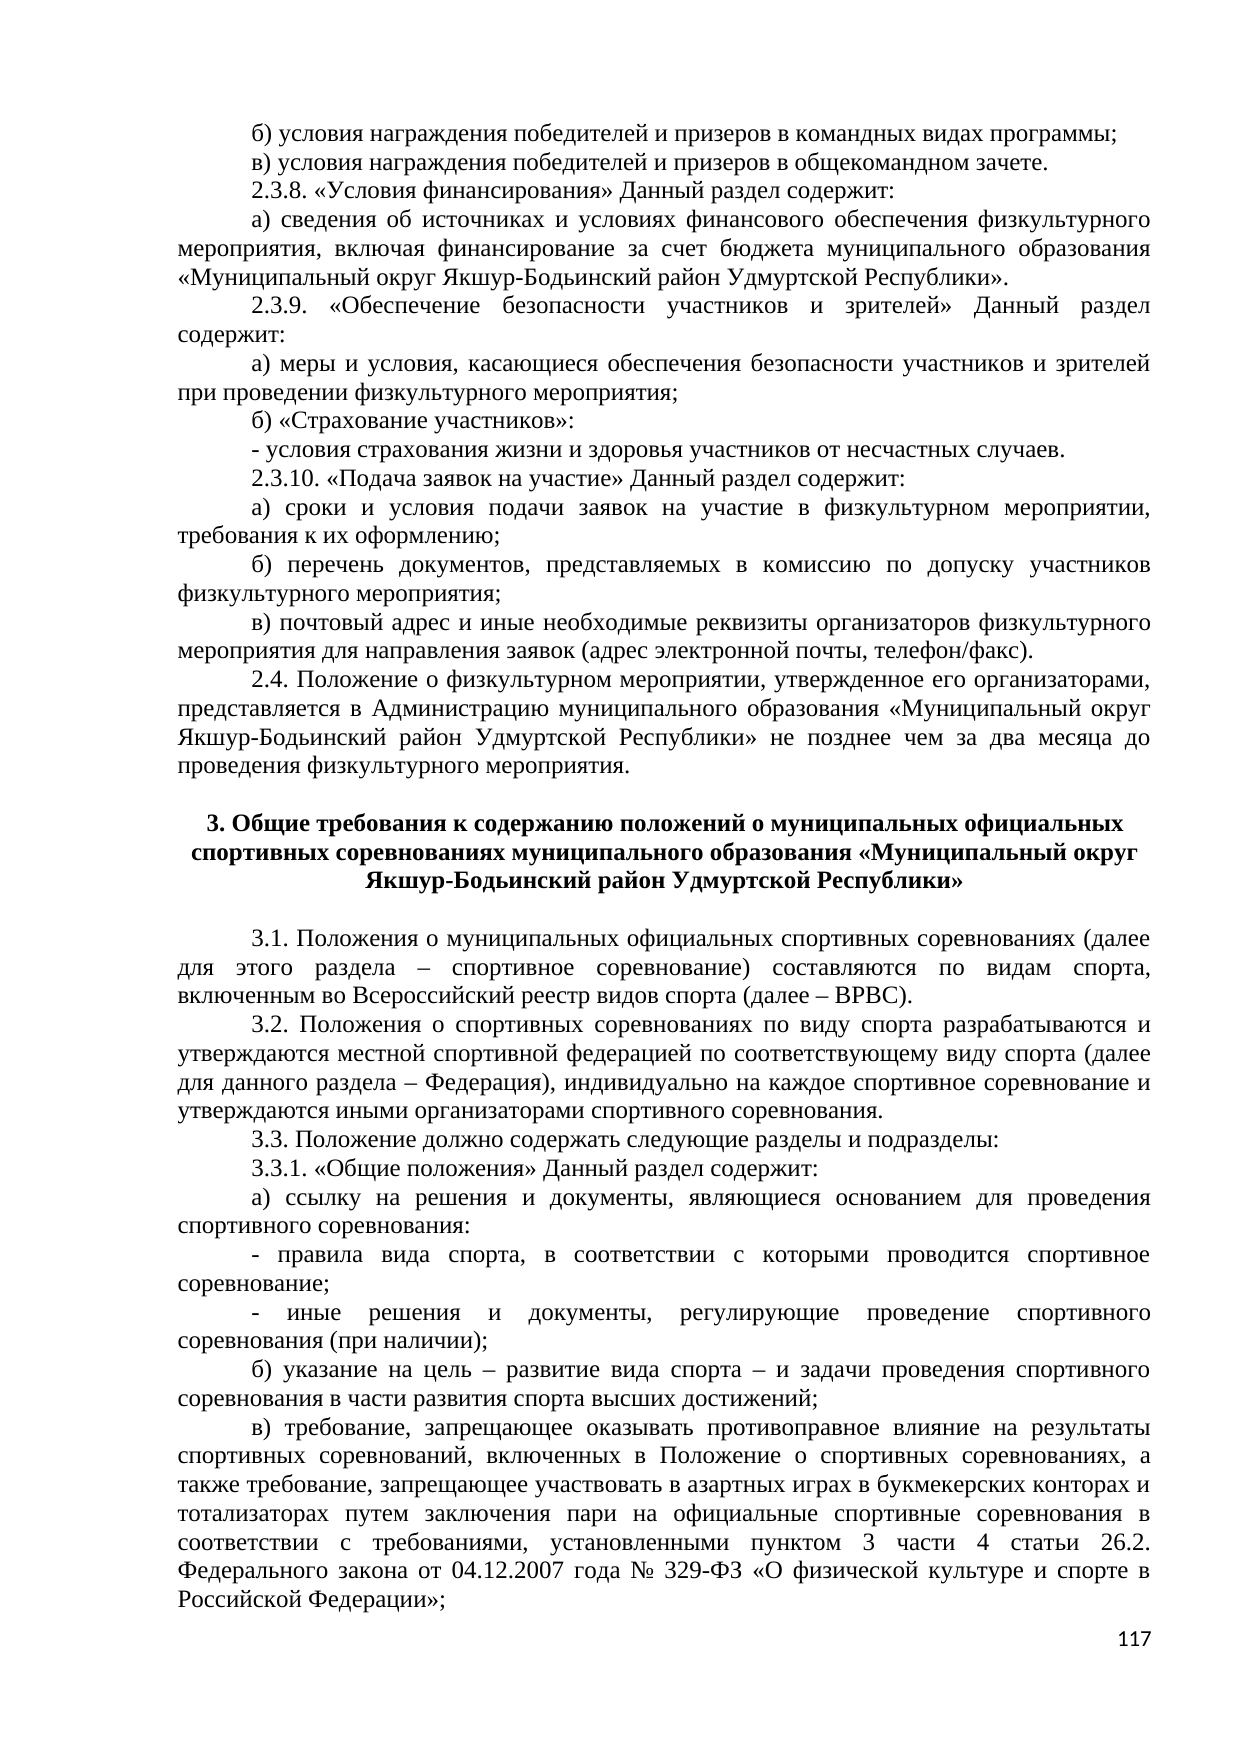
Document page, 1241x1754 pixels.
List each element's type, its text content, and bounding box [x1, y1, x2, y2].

text - условия страхования жизни и здоровья участников от несчастных случаев. [177, 434, 1152, 463]
text 2.3.10. «Подача заявок на участие» Данный раздел содержит: [177, 463, 1152, 492]
text 2.4. Положение о физкультурном мероприятии, утвержденное его организаторами, представляется в Администрацию муниципального образования «Муниципальный округ Якшур-Бодьинский район Удмуртской Республики» не позднее чем за два месяца до проведения физкультурного мероприятия. [177, 664, 1152, 779]
text в) почтовый адрес и иные необходимые реквизиты организаторов физкультурного мероприятия для направления заявок (адрес электронной почты, телефон/факс). [177, 607, 1152, 664]
text 2.3.9. «Обеспечение безопасности участников и зрителей» Данный раздел содержит: [177, 291, 1152, 348]
text 2.3.8. «Условия финансирования» Данный раздел содержит: [177, 176, 1152, 204]
text 3.1. Положения о муниципальных официальных спортивных соревнованиях (далее для этого раздела – спортивное соревнование) составляются по видам спорта, включенным во Всероссийский реестр видов спорта (далее – ВРВС). [177, 923, 1152, 1009]
text а) ссылку на решения и документы, являющиеся основанием для проведения спортивного соревнования: [177, 1182, 1152, 1239]
text а) сведения об источниках и условиях финансового обеспечения физкультурного мероприятия, включая финансирование за счет бюджета муниципального образования «Муниципальный округ Якшур-Бодьинский район Удмуртской Республики». [177, 204, 1152, 291]
text в) условия награждения победителей и призеров в общекомандном зачете. [177, 147, 1152, 176]
text б) указание на цель – развитие вида спорта – и задачи проведения спортивного соревнования в части развития спорта высших достижений; [177, 1354, 1152, 1412]
text - иные решения и документы, регулирующие проведение спортивного соревнования (при наличии); [177, 1297, 1152, 1354]
text 3.3. Положение должно содержать следующие разделы и подразделы: [177, 1124, 1152, 1153]
text в) требование, запрещающее оказывать противоправное влияние на результаты спортивных соревнований, включенных в Положение о спортивных соревнованиях, а также требование, запрещающее участвовать в азартных играх в букмекерских конторах и тотализаторах путем заключения пари на официальные спортивные соревнования в соответствии с требованиями, установленными пунктом 3 части 4 статьи 26.2. Федерального закона от 04.12.2007 года № 329-ФЗ «О физической культуре и спорте в Российской Федерации»; [177, 1412, 1152, 1613]
text а) сроки и условия подачи заявок на участие в физкультурном мероприятии, требования к их оформлению; [177, 492, 1152, 549]
text б) перечень документов, представляемых в комиссию по допуску участников физкультурного мероприятия; [177, 549, 1152, 607]
text 3. Общие требования к содержанию положений о муниципальных официальных спортивных соревнованиях муниципального образования «Муниципальный округ Якшур-Бодьинский район Удмуртской Республики» [177, 808, 1152, 894]
text - правила вида спорта, в соответствии с которыми проводится спортивное соревнование; [177, 1239, 1152, 1297]
text 3.2. Положения о спортивных соревнованиях по виду спорта разрабатываются и утверждаются местной спортивной федерацией по соответствующему виду спорта (далее для данного раздела – Федерация), индивидуально на каждое спортивное соревнование и утверждаются иными организаторами спортивного соревнования. [177, 1009, 1152, 1124]
text а) меры и условия, касающиеся обеспечения безопасности участников и зрителей при проведении физкультурного мероприятия; [177, 348, 1152, 406]
text б) условия награждения победителей и призеров в командных видах программы; [177, 118, 1152, 147]
text б) «Страхование участников»: [177, 406, 1152, 434]
text 3.3.1. «Общие положения» Данный раздел содержит: [177, 1153, 1152, 1182]
